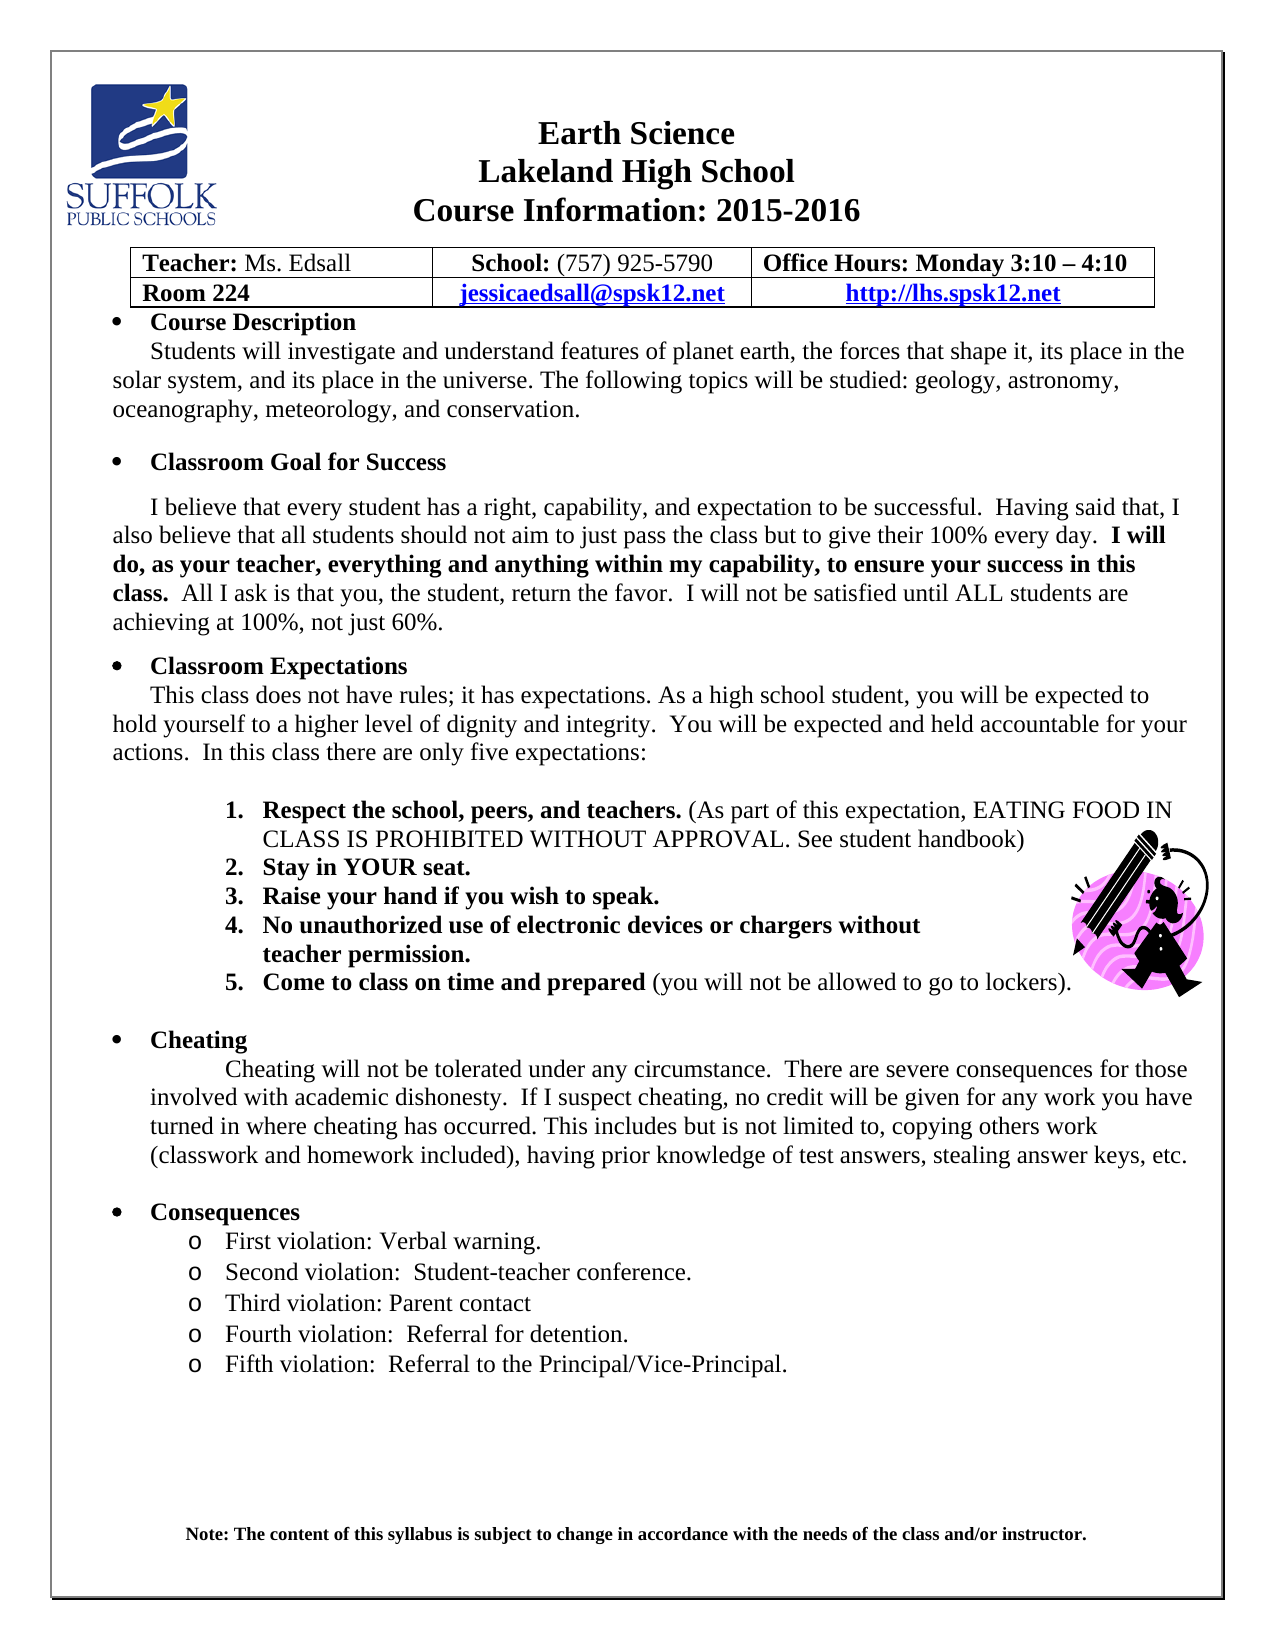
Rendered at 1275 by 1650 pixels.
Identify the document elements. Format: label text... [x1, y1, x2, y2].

text Students will investigate and understand features of planet earth, the forces that shape it, its place in the solar system, and its place in the universe. The following topics will be studied: geology, astronomy, oceanography, meteorology, and conservation. [112, 336, 1198, 422]
list Stay in YOUR seat. [225, 852, 1198, 881]
list Cheating [112, 1025, 1198, 1054]
list Fifth violation: Referral to the Principal/Vice-Principal. [187, 1349, 1198, 1380]
list Second violation: Student-teacher conference. [187, 1257, 1198, 1288]
text I believe that every student has a right, capability, and expectation to be successful. Having said that, I also believe that all students should not aim to just pass the class but to give their 100% every day. I will do, as your teacher, everything and anything within my capability, to ensure your success in this class. All I ask is that you, the student, return the favor. I will not be satisfied until ALL students are achieving at 100%, not just 60%. [112, 492, 1198, 636]
list First violation: Verbal warning. [187, 1226, 1198, 1257]
text Course Information: 2015-2016 [226, 190, 1198, 228]
table_header Office Hours: Monday 3:10 – 4:10 [752, 248, 1154, 277]
list Classroom Expectations [112, 651, 1198, 680]
picture [56, 75, 226, 237]
list Consequences [112, 1197, 1198, 1226]
list Raise your hand if you wish to speak. [225, 881, 1198, 910]
list No unauthorized use of electronic devices or chargers without [225, 910, 1198, 939]
text Cheating will not be tolerated under any circumstance. There are severe consequences for those involved with academic dishonesty. If I suspect cheating, no credit will be given for any work you have turned in where cheating has occurred. This includes but is not limited to, copying others work (classwork and homework included), having prior knowledge of test answers, stealing answer keys, etc. [150, 1054, 1198, 1169]
table_cell Room 224 [131, 278, 432, 306]
table_cell http://lhs.spsk12.net [752, 278, 1154, 306]
list Come to class on time and prepared (you will not be allowed to go to lockers). [225, 967, 1198, 996]
list Third violation: Parent contact [187, 1288, 1198, 1319]
list Fourth violation: Referral for detention. [187, 1319, 1198, 1349]
text This class does not have rules; it has expectations. As a high school student, you will be expected to hold yourself to a higher level of dignity and integrity. You will be expected and held accountable for your actions. In this class there are only five expectations: [112, 680, 1198, 766]
text Lakeland High School [226, 152, 1198, 190]
table_header Teacher: Ms. Edsall [131, 248, 432, 277]
table_header School: (757) 925-5790 [433, 248, 751, 277]
list Classroom Goal for Success [112, 447, 1198, 476]
list Respect the school, peers, and teachers. (As part of this expectation, EATING FOOD IN CLASS IS PROHIBITED WITHOUT APPROVAL. See student handbook) [225, 795, 1198, 852]
text Earth Science [226, 113, 1198, 152]
table_cell jessicaedsall@spsk12.net [433, 278, 751, 306]
list Course Description [112, 257, 1198, 336]
text teacher permission. [262, 939, 1198, 967]
